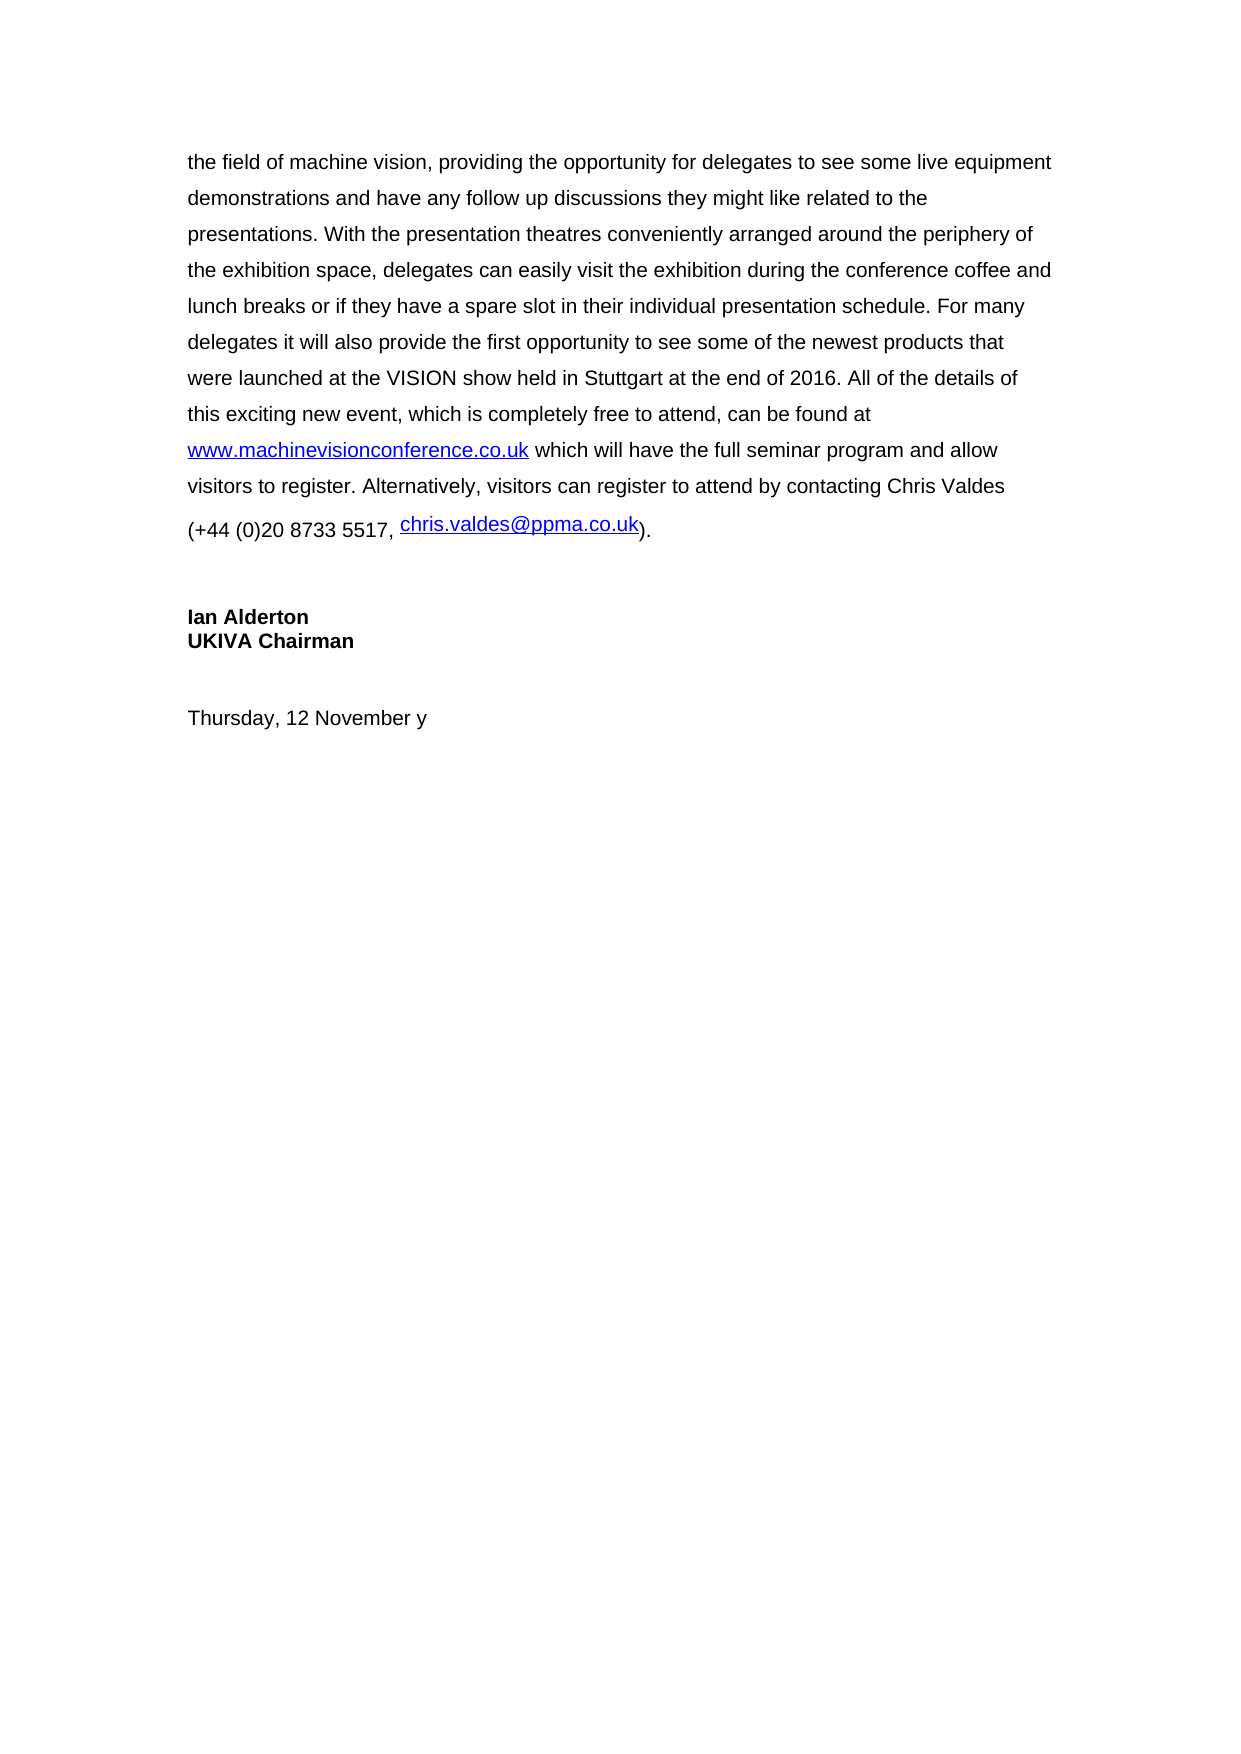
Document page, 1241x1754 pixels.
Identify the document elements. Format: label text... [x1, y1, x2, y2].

text Wednesday, 11 January 17 [187, 706, 1053, 729]
text Ian Alderton [187, 605, 1053, 629]
text UKIVA Chairman [187, 629, 1053, 653]
